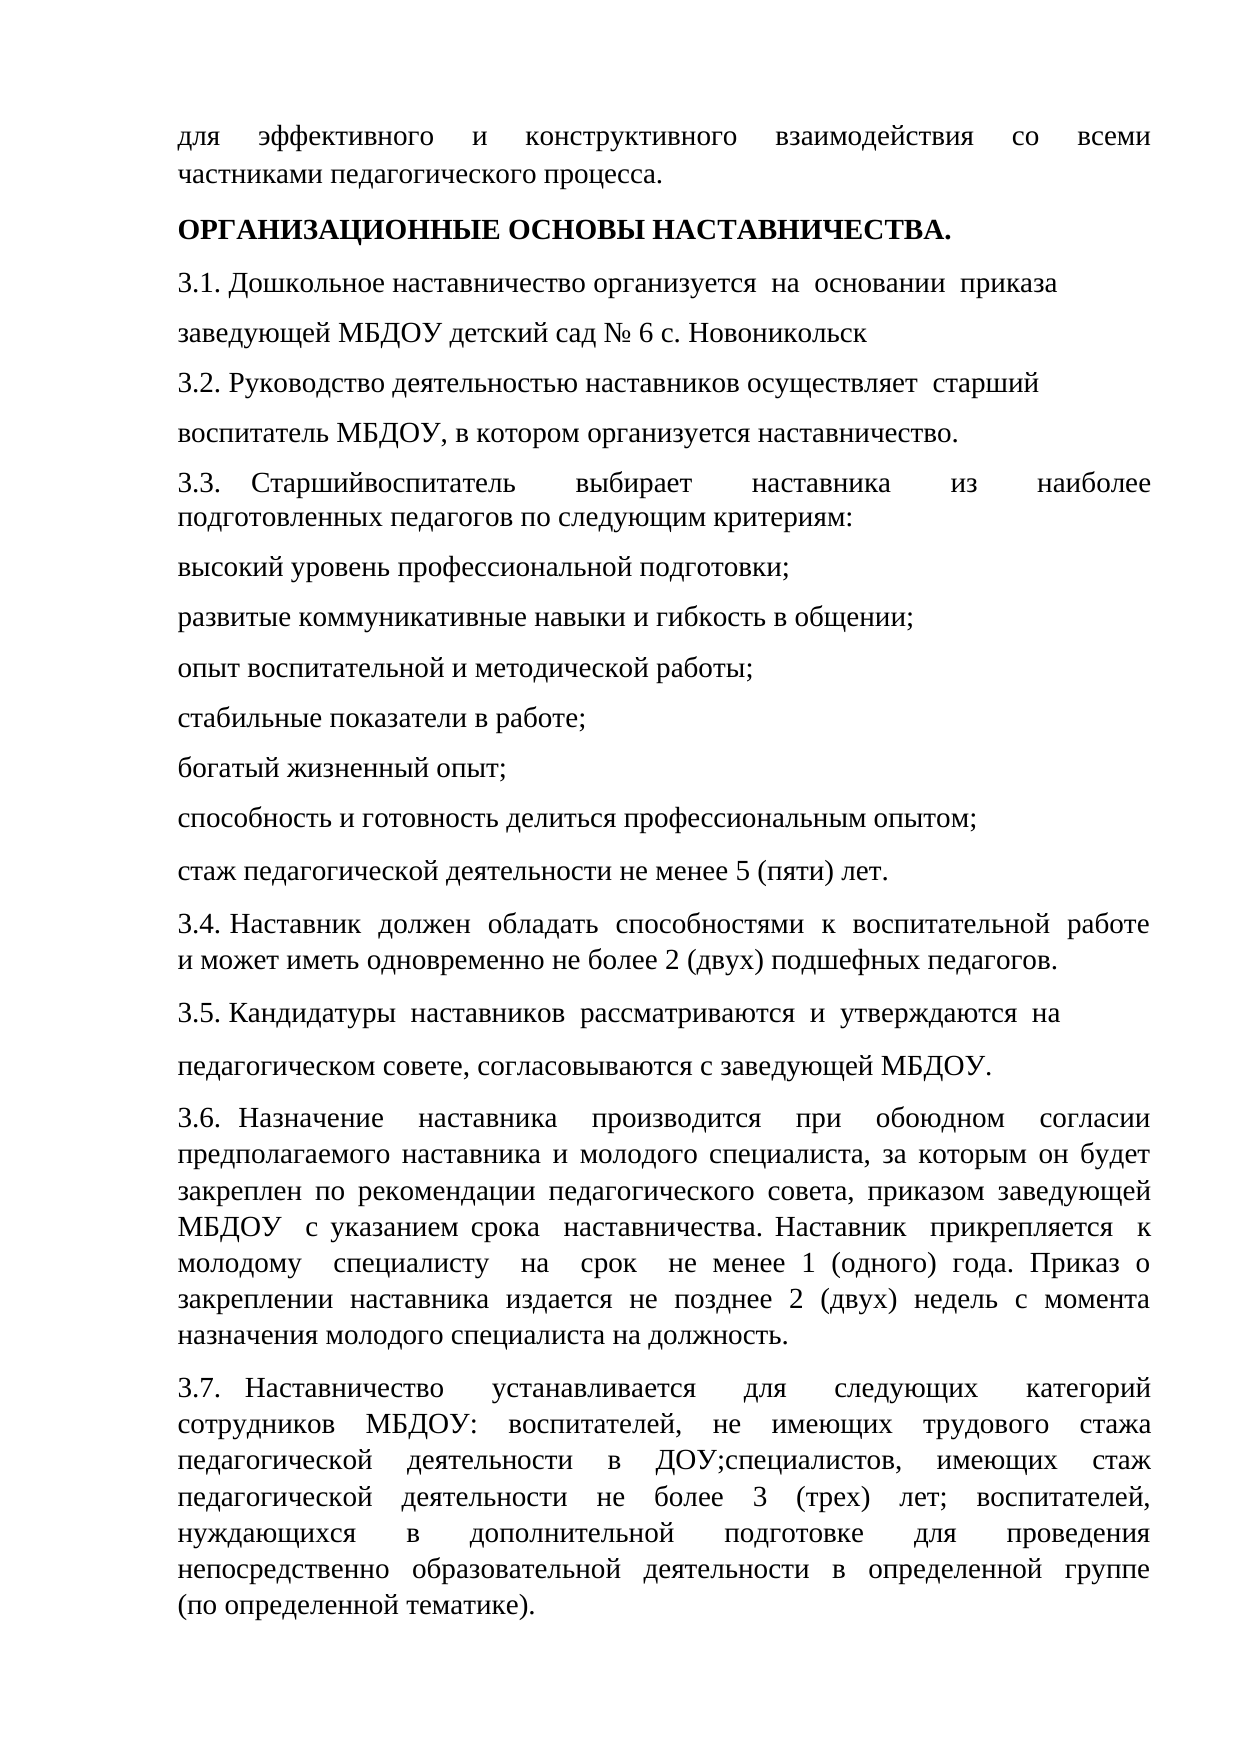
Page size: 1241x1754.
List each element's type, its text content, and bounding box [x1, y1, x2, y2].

text 3.2. Руководство деятельностью наставников осуществляет старший [177, 365, 1152, 399]
text 3.4. Наставник должен обладать способностями к воспитательной работе и может иметь одновременно не более 2 (двух) подшефных педагогов. [177, 906, 1152, 976]
text воспитатель МБДОУ, в котором организуется наставничество. [177, 415, 1152, 449]
text высокий уровень профессиональной подготовки; [177, 549, 1152, 583]
text опыт воспитательной и методической работы; [177, 650, 1152, 683]
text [177, 118, 1152, 190]
text 3.5. Кандидатуры наставников рассматриваются и утверждаются на [177, 995, 1152, 1028]
text 3.7. Наставничество устанавливается для следующих категорий сотрудников МБДОУ: воспитателей, не имеющих трудового стажа педагогической деятельности в ДОУ;специалистов, имеющих стаж педагогической деятельности не более 3 (трех) лет; воспитателей, нуждающихся в дополнительной подготовке для проведения непосредственно образовательной деятельности в определенной группе (по определенной тематике). [177, 1370, 1152, 1621]
text стабильные показатели в работе; [177, 700, 1152, 733]
text развитые коммуникативные навыки и гибкость в общении; [177, 599, 1152, 633]
text педагогическом совете, согласовываются с заведующей МБДОУ. [177, 1048, 1152, 1081]
text заведующей МБДОУ детский сад № 6 с. Новоникольск [177, 315, 1152, 348]
text ОРГАНИЗАЦИОННЫЕ ОСНОВЫ НАСТАВНИЧЕСТВА. [177, 212, 1152, 245]
text стаж педагогической деятельности не менее 5 (пяти) лет. [177, 853, 1152, 887]
text богатый жизненный опыт; [177, 750, 1152, 784]
text способность и готовность делиться профессиональным опытом; [177, 800, 1152, 834]
text 3.3. Старшийвоспитатель выбирает наставника из наиболее подготовленных педагогов по следующим критериям: [177, 466, 1152, 533]
text 3.6. Назначение наставника производится при обоюдном согласии предполагаемого наставника и молодого специалиста, за которым он будет закреплен по рекомендации педагогического совета, приказом заведующей МБДОУ с указанием срока наставничества. Наставник прикрепляется к молодому специалисту на срок не менее 1 (одного) года. Приказ о закреплении наставника издается не позднее 2 (двух) недель с момента назначения молодого специалиста на должность. [177, 1101, 1152, 1351]
text 3.1. Дошкольное наставничество организуется на основании приказа [177, 265, 1152, 298]
